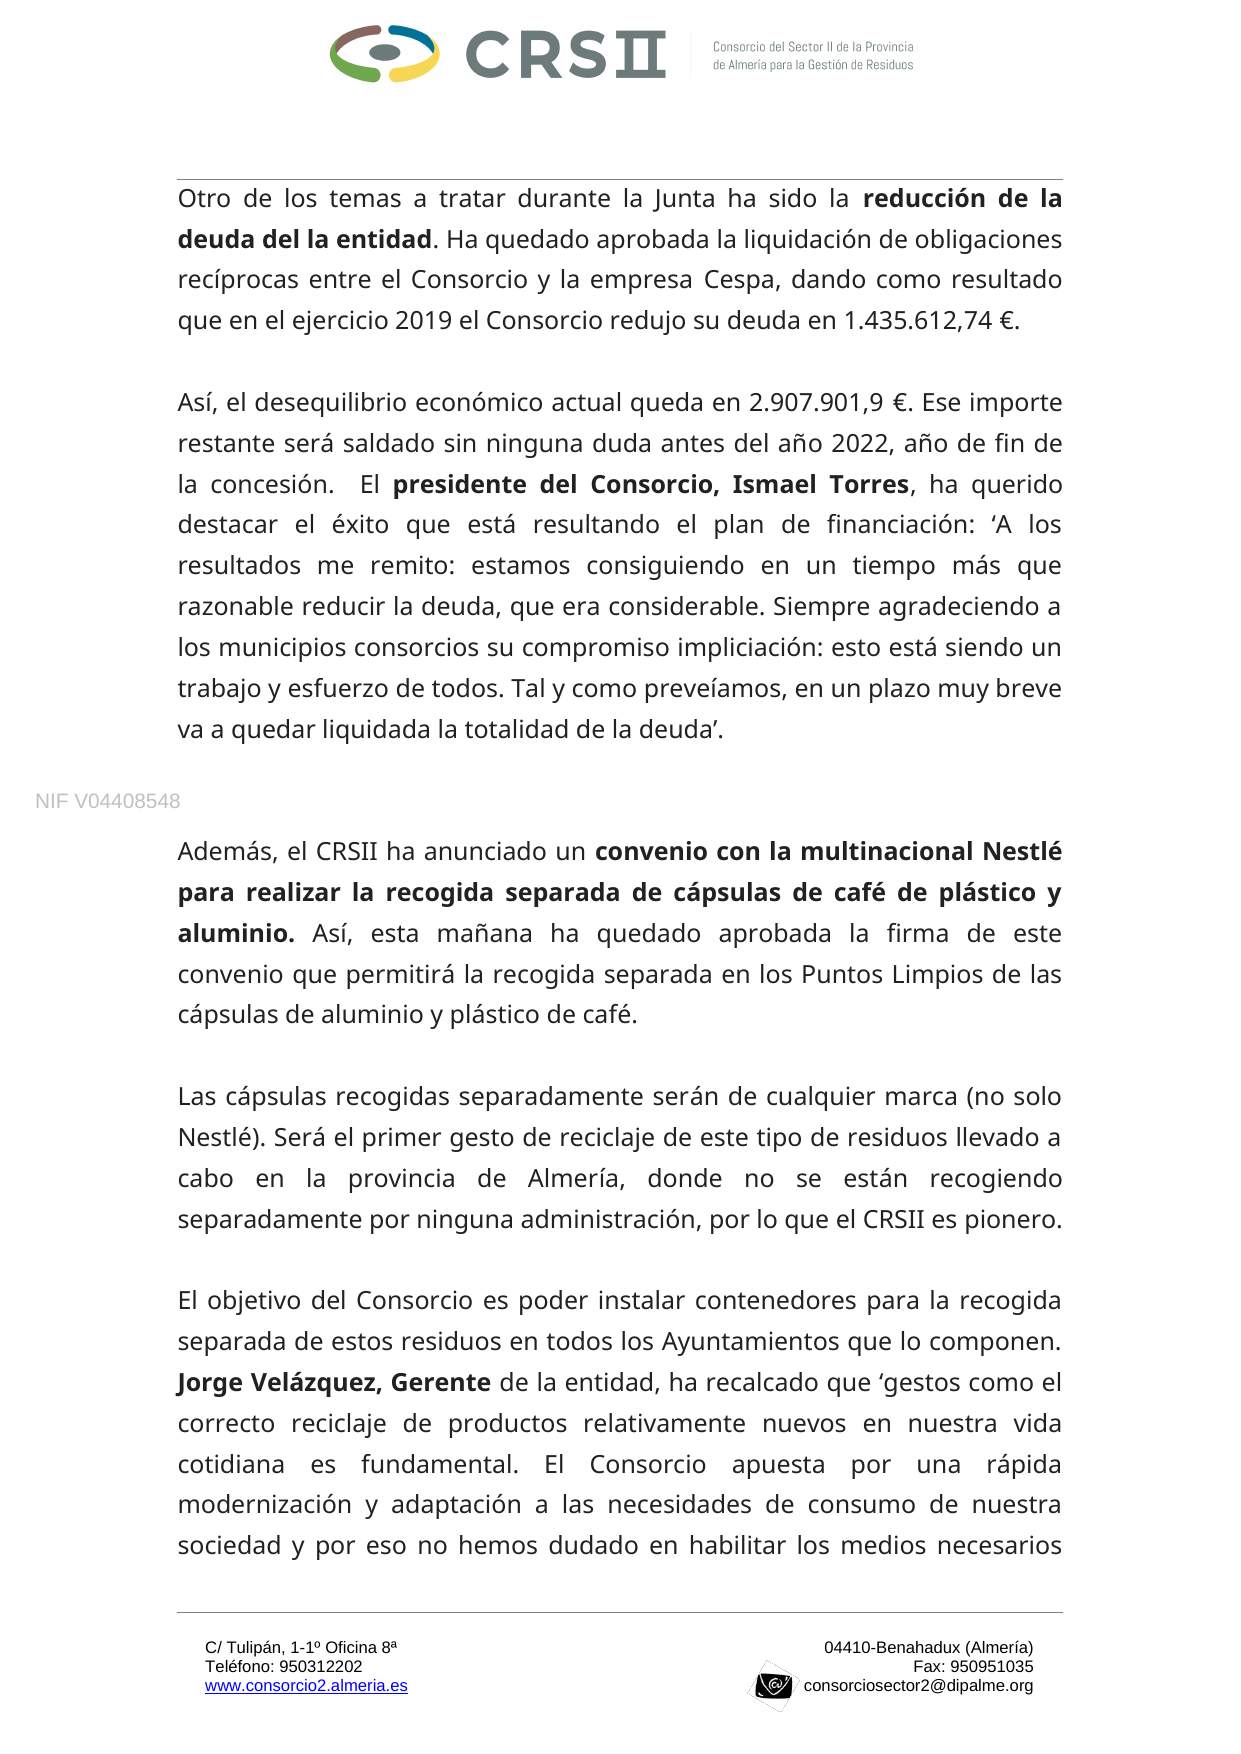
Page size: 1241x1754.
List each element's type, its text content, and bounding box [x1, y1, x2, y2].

picture [748, 1661, 799, 1711]
text Además, el CRSII ha anunciado un convenio con la multinacional Nestlé para realizar la recogida separada de cápsulas de café de plástico y aluminio. Así, esta mañana ha quedado aprobada la firma de este convenio que permitirá la recogida separada en los Puntos Limpios de las cápsulas de aluminio y plástico de café. [177, 834, 1063, 1031]
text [177, 1283, 1063, 1562]
text Las cápsulas recogidas separadamente serán de cualquier marca (no solo Nestlé). Será el primer gesto de reciclaje de este tipo de residuos llevado a cabo en la provincia de Almería, donde no se están recogiendo separadamente por ninguna administración, por lo que el CRSII es pionero. [177, 1079, 1063, 1235]
text Otro de los temas a tratar durante la Junta ha sido la reducción de la deuda del la entidad. Ha quedado aprobada la liquidación de obligaciones recíprocas entre el Consorcio y la empresa Cespa, dando como resultado que en el ejercicio 2019 el Consorcio redujo su deuda en 1.435.612,74 €. [177, 180, 1063, 337]
picture [317, 13, 924, 97]
text Así, el desequilibrio económico actual queda en 2.907.901,9 €. Ese importe restante será saldado sin ninguna duda antes del año 2022, año de fin de la concesión. El presidente del Consorcio, Ismael Torres, ha querido destacar el éxito que está resultando el plan de financiación: ‘A los resultados me remito: estamos consiguiendo en un tiempo más que razonable reducir la deuda, que era considerable. Siempre agradeciendo a los municipios consorcios su compromiso impliciación: esto está siendo un trabajo y esfuerzo de todos. Tal y como preveíamos, en un plazo muy breve va a quedar liquidada la totalidad de la deuda’. [177, 384, 1063, 745]
